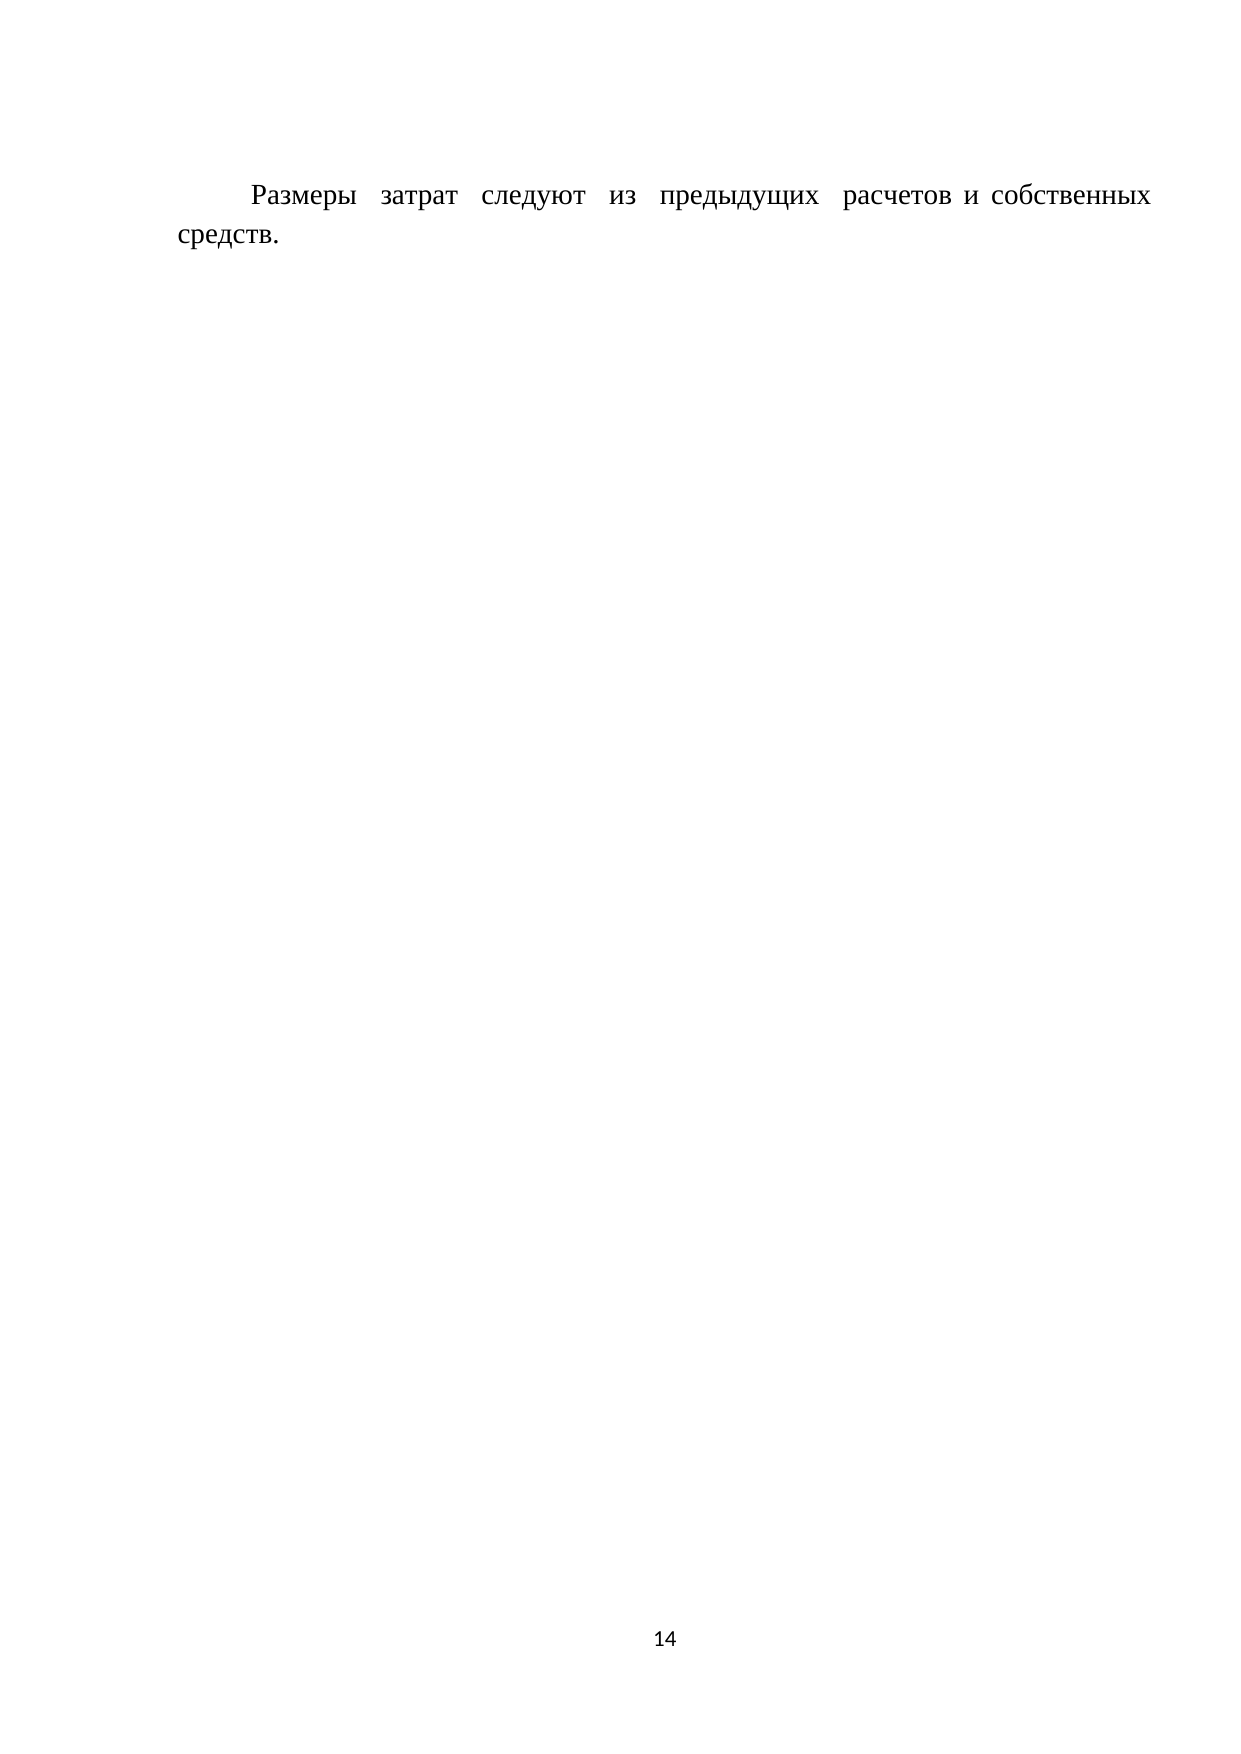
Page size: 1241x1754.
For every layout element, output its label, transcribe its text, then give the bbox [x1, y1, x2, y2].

text Размеры затрат следуют из предыдущих расчетов и собственных средств. [177, 177, 1152, 249]
